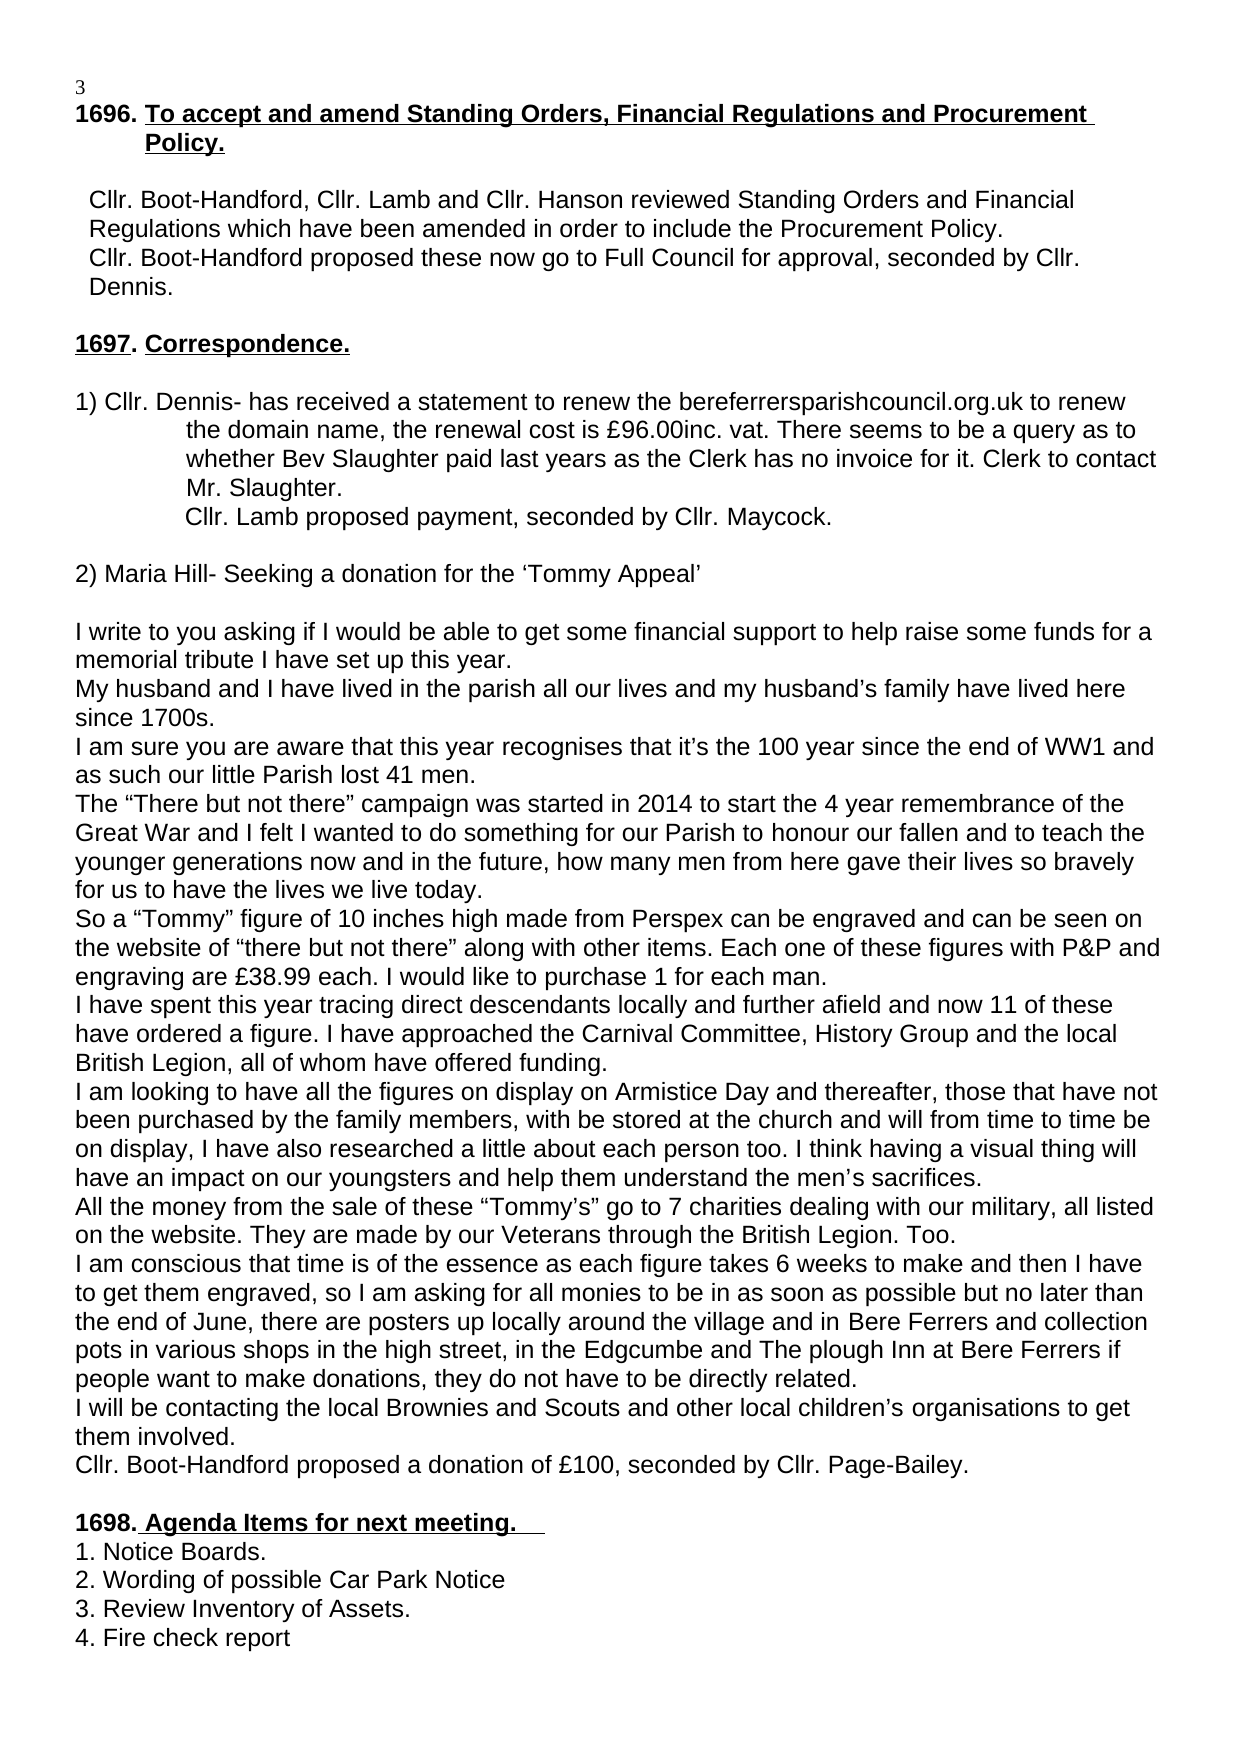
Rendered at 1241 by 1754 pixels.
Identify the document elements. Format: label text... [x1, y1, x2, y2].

text Dennis. [75, 272, 1165, 300]
text Regulations which have been amended in order to include the Procurement Policy. [75, 214, 1165, 243]
text I am sure you are aware that this year recognises that it’s the 100 year since the end of WW1 and as such our little Parish lost 41 men. [75, 732, 1165, 789]
text 2) Maria Hill- Seeking a donation for the ‘Tommy Appeal’ [75, 559, 1165, 588]
text My husband and I have lived in the parish all our lives and my husband’s family have lived here since 1700s. [75, 674, 1165, 732]
text Policy. [75, 128, 1165, 157]
text I will be contacting the local Brownies and Scouts and other local children’s organisations to get [75, 1393, 1165, 1422]
text Cllr. Boot-Handford proposed these now go to Full Council for approval, seconded by Cllr. [75, 243, 1165, 272]
text I am looking to have all the figures on display on Armistice Day and thereafter, those that have not been purchased by the family members, with be stored at the church and will from time to time be on display, I have also researched a little about each person too. I think having a visual thing will have an impact on our youngsters and help them understand the men’s sacrifices. [75, 1077, 1165, 1192]
text Cllr. Boot-Handford, Cllr. Lamb and Cllr. Hanson reviewed Standing Orders and Financial [75, 185, 1165, 214]
text 2. Wording of possible Car Park Notice [75, 1565, 1165, 1594]
text The “There but not there” campaign was started in 2014 to start the 4 year remembrance of the Great War and I felt I wanted to do something for our Parish to honour our fallen and to teach the younger generations now and in the future, how many men from here gave their lives so bravely for us to have the lives we live today. [75, 789, 1165, 904]
text whether Bev Slaughter paid last years as the Clerk has no invoice for it. Clerk to contact [75, 444, 1165, 473]
text 1696. To accept and amend Standing Orders, Financial Regulations and Procurement [75, 99, 1165, 128]
text 1698. Agenda Items for next meeting. [75, 1508, 1165, 1537]
text I have spent this year tracing direct descendants locally and further afield and now 11 of these have ordered a figure. I have approached the Carnival Committee, History Group and the local British Legion, all of whom have offered funding. [75, 990, 1165, 1077]
text Cllr. Lamb proposed payment, seconded by Cllr. Maycock. [75, 502, 1165, 530]
text 1697. Correspondence. [75, 329, 1165, 358]
text I am conscious that time is of the essence as each figure takes 6 weeks to make and then I have to get them engraved, so I am asking for all monies to be in as soon as possible but no later than the end of June, there are posters up locally around the village and in Bere Ferrers and collection pots in various shops in the high street, in the Edgcumbe and The plough Inn at Bere Ferrers if people want to make donations, they do not have to be directly related. [75, 1249, 1165, 1393]
text 1) Cllr. Dennis- has received a statement to renew the bereferrersparishcouncil.org.uk to renew [75, 387, 1165, 415]
text them involved. [75, 1422, 1165, 1450]
text All the money from the sale of these “Tommy’s” go to 7 charities dealing with our military, all listed on the website. They are made by our Veterans through the British Legion. Too. [75, 1192, 1165, 1249]
text Cllr. Boot-Handford proposed a donation of £100, seconded by Cllr. Page-Bailey. [75, 1450, 1165, 1479]
text So a “Tommy” figure of 10 inches high made from Perspex can be engraved and can be seen on the website of “there but not there” along with other items. Each one of these figures with P&P and engraving are £38.99 each. I would like to purchase 1 for each man. [75, 904, 1165, 990]
text 3. Review Inventory of Assets. [75, 1594, 1165, 1623]
text 1. Notice Boards. [75, 1537, 1165, 1565]
text the domain name, the renewal cost is £96.00inc. vat. There seems to be a query as to [75, 415, 1165, 444]
text Mr. Slaughter. [75, 473, 1165, 502]
text 4. Fire check report [75, 1623, 1165, 1652]
text I write to you asking if I would be able to get some financial support to help raise some funds for a memorial tribute I have set up this year. [75, 617, 1165, 674]
